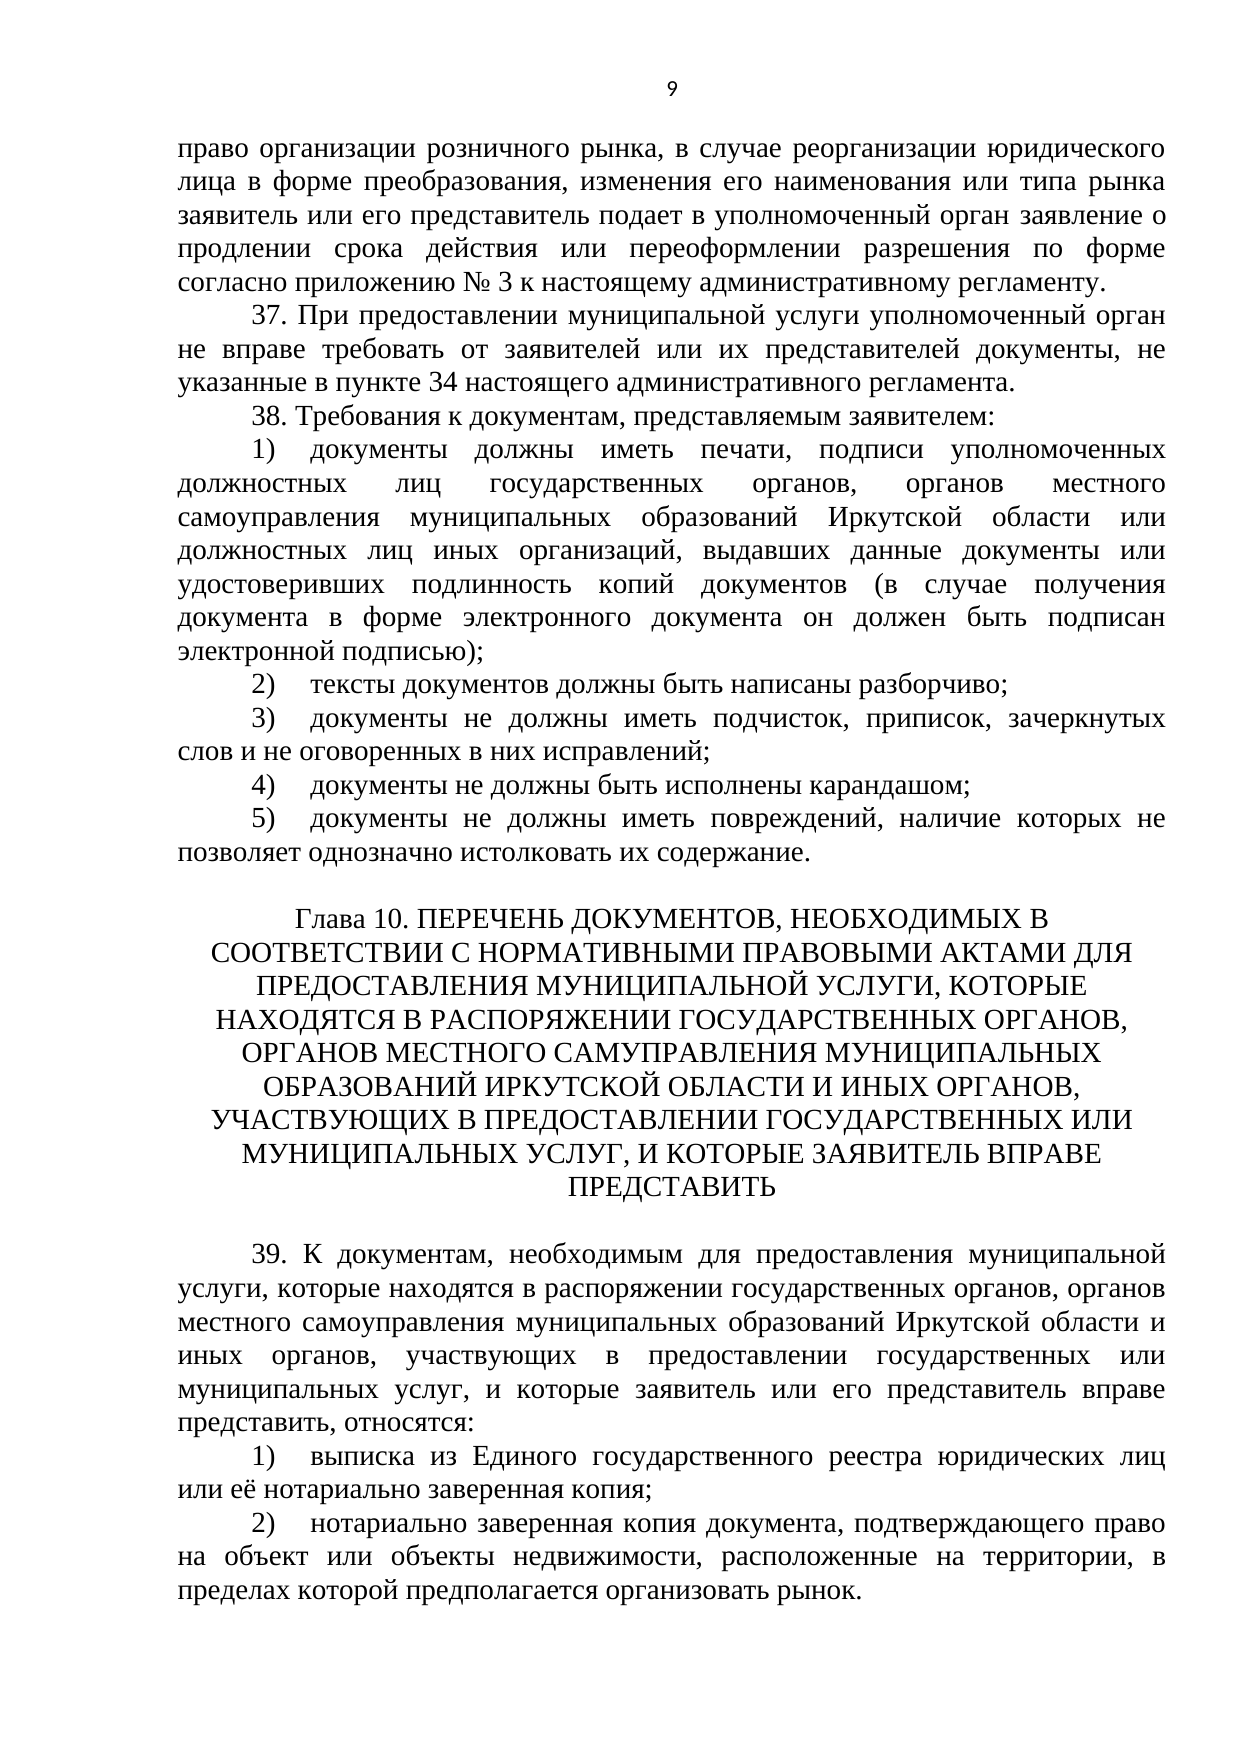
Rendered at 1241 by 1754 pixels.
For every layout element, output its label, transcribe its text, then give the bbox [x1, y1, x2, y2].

text 38. Требования к документам, представляемым заявителем: [177, 398, 1167, 432]
list документы не должны иметь повреждений, наличие которых не позволяет однозначно истолковать их содержание. [177, 801, 1167, 868]
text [177, 130, 1167, 297]
list тексты документов должны быть написаны разборчиво; [177, 666, 1167, 700]
text 37. При предоставлении муниципальной услуги уполномоченный орган не вправе требовать от заявителей или их представителей документы, не указанные в пункте 34 настоящего административного регламента. [177, 297, 1167, 398]
text 39. К документам, необходимым для предоставления муниципальной услуги, которые находятся в распоряжении государственных органов, органов местного самоуправления муниципальных образований Иркутской области и иных органов, участвующих в предоставлении государственных или муниципальных услуг, и которые заявитель или его представитель вправе представить, относятся: [177, 1237, 1167, 1438]
text Глава 10. ПЕРЕЧЕНЬ ДОКУМЕНТОВ, НЕОБХОДИМЫХ В СООТВЕТСТВИИ С НОРМАТИВНЫМИ ПРАВОВЫМИ АКТАМИ ДЛЯ ПРЕДОСТАВЛЕНИЯ МУНИЦИПАЛЬНОЙ УСЛУГИ, КОТОРЫЕ НАХОДЯТСЯ В РАСПОРЯЖЕНИИ ГОСУДАРСТВЕННЫХ ОРГАНОВ, ОРГАНОВ МЕСТНОГО САМУПРАВЛЕНИЯ МУНИЦИПАЛЬНЫХ ОБРАЗОВАНИЙ ИРКУТСКОЙ ОБЛАСТИ И ИНЫХ ОРГАНОВ, УЧАСТВУЮЩИХ В ПРЕДОСТАВЛЕНИИ ГОСУДАРСТВЕННЫХ ИЛИ МУНИЦИПАЛЬНЫХ УСЛУГ, И КОТОРЫЕ ЗАЯВИТЕЛЬ ВПРАВЕ ПРЕДСТАВИТЬ [177, 901, 1167, 1203]
list выписка из Единого государственного реестра юридических лиц или её нотариально заверенная копия; [177, 1438, 1167, 1505]
list документы не должны иметь подчисток, приписок, зачеркнутых слов и не оговоренных в них исправлений; [177, 700, 1167, 767]
list нотариально заверенная копия документа, подтверждающего право на объект или объекты недвижимости, расположенные на территории, в пределах которой предполагается организовать рынок. [177, 1505, 1167, 1606]
list документы не должны быть исполнены карандашом; [177, 767, 1167, 801]
list документы должны иметь печати, подписи уполномоченных должностных лиц государственных органов, органов местного самоуправления муниципальных образований Иркутской области или должностных лиц иных организаций, выдавших данные документы или удостоверивших подлинность копий документов (в случае получения документа в форме электронного документа он должен быть подписан электронной подписью); [177, 432, 1167, 666]
